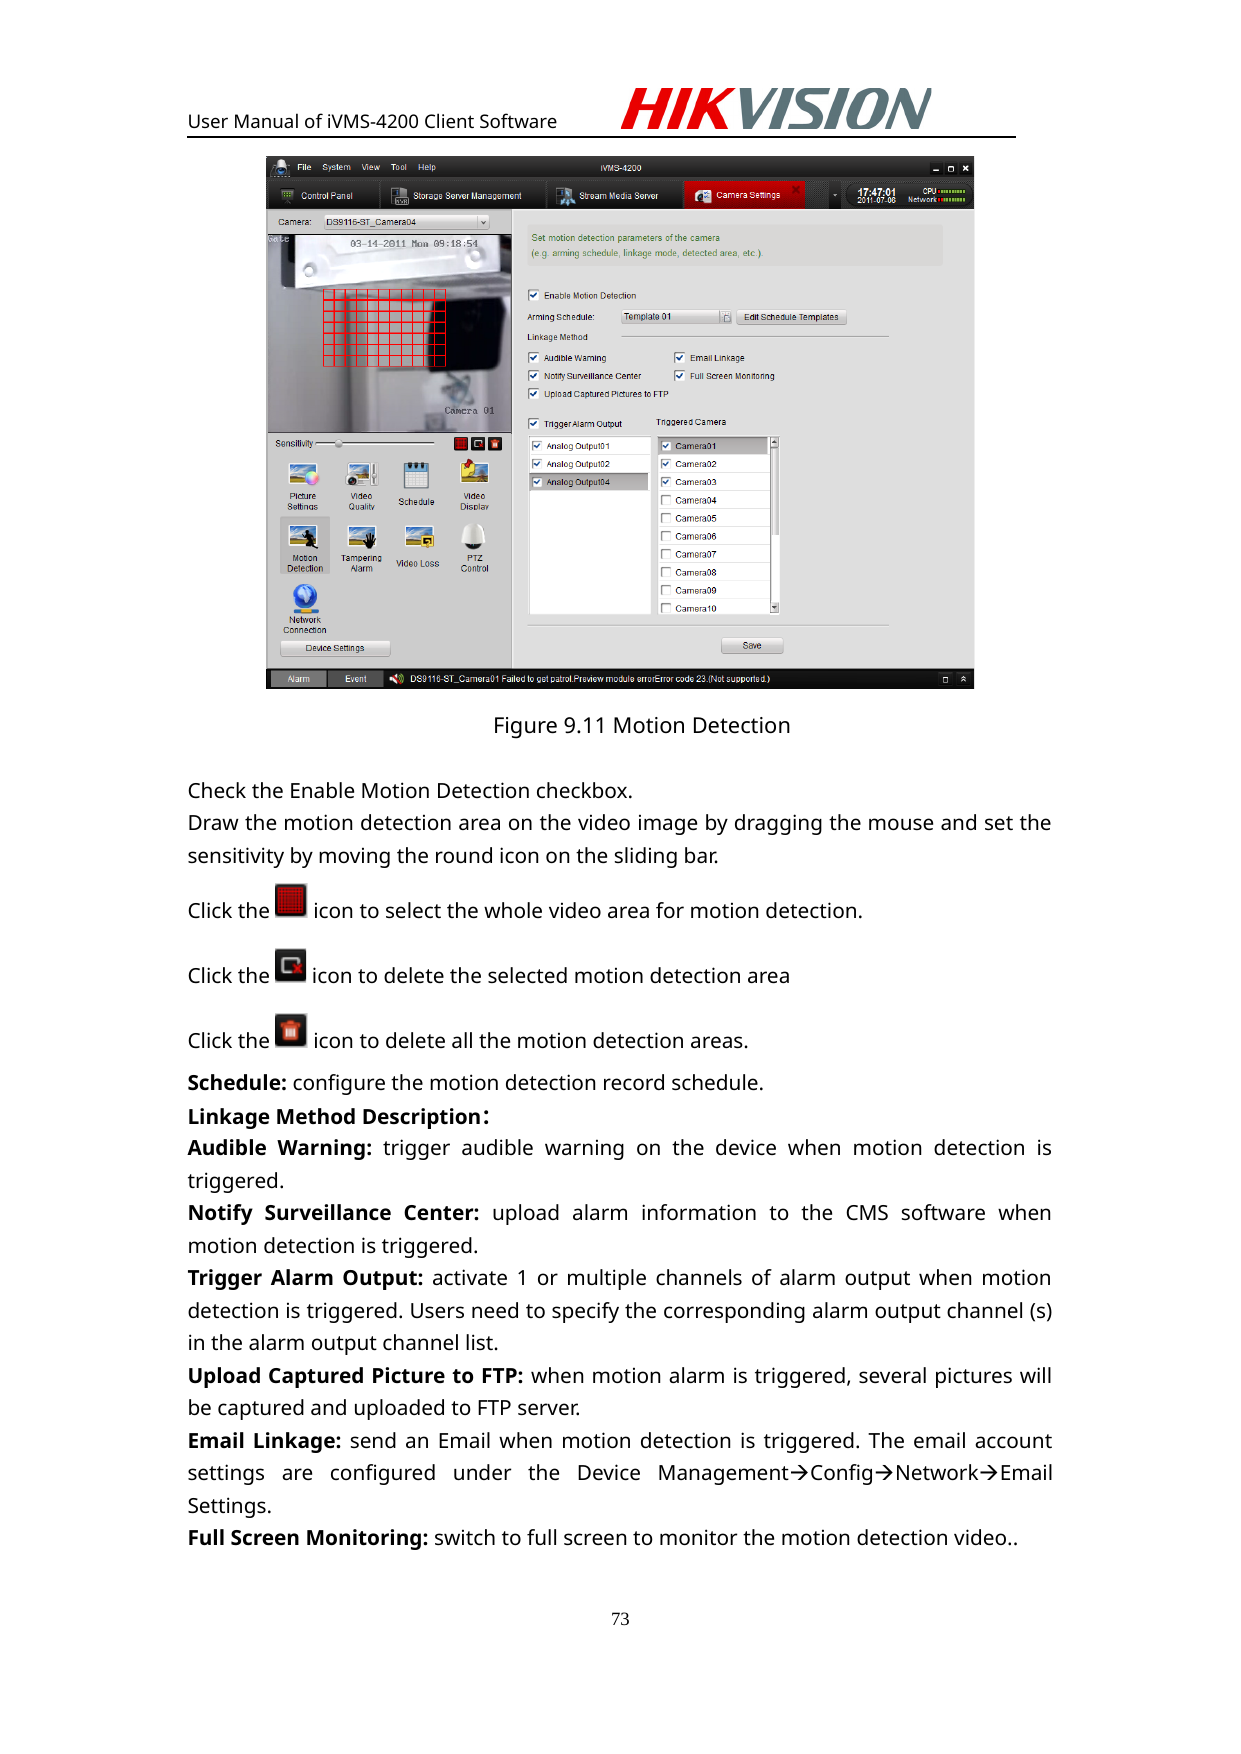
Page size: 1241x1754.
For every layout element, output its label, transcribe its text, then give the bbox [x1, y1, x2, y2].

text Click the icon to delete all the motion detection areas. [187, 1002, 1053, 1067]
text Linkage Method Description： [187, 1099, 1053, 1132]
picture [275, 948, 307, 983]
text Schedule: configure the motion detection record schedule. [187, 1067, 1053, 1099]
picture [275, 883, 308, 918]
text Audible Warning: trigger audible warning on the device when motion detection is triggered. [187, 1132, 1053, 1197]
text Draw the motion detection area on the video image by dragging the mouse and set the sensitivity by moving the round icon on the sliding bar. [187, 807, 1053, 872]
text Trigger Alarm Output: activate 1 or multiple channels of alarm output when motion detection is triggered. Users need to specify the corresponding alarm output channel (s) in the alarm output channel list. [187, 1262, 1053, 1359]
text Email Linkage: send an Email when motion detection is triggered. The email account settings are configured under the Device ManagementConfigNetworkEmail Settings. [187, 1424, 1053, 1522]
text Click the icon to delete the selected motion detection area [187, 937, 1053, 1002]
text Full Screen Monitoring: switch to full screen to monitor the motion detection video.. [187, 1522, 1053, 1554]
picture [275, 1013, 308, 1048]
text Upload Captured Picture to FTP: when motion alarm is triggered, several pictures will be captured and uploaded to FTP server. [187, 1359, 1053, 1424]
text Notify Surveillance Center: upload alarm information to the CMS software when motion detection is triggered. [187, 1197, 1053, 1262]
picture [266, 156, 975, 689]
text Click the icon to select the whole video area for motion detection. [187, 872, 1053, 937]
text Check the Enable Motion Detection checkbox. [187, 774, 1053, 807]
text Figure 9.11 Motion Detection [231, 709, 1053, 742]
